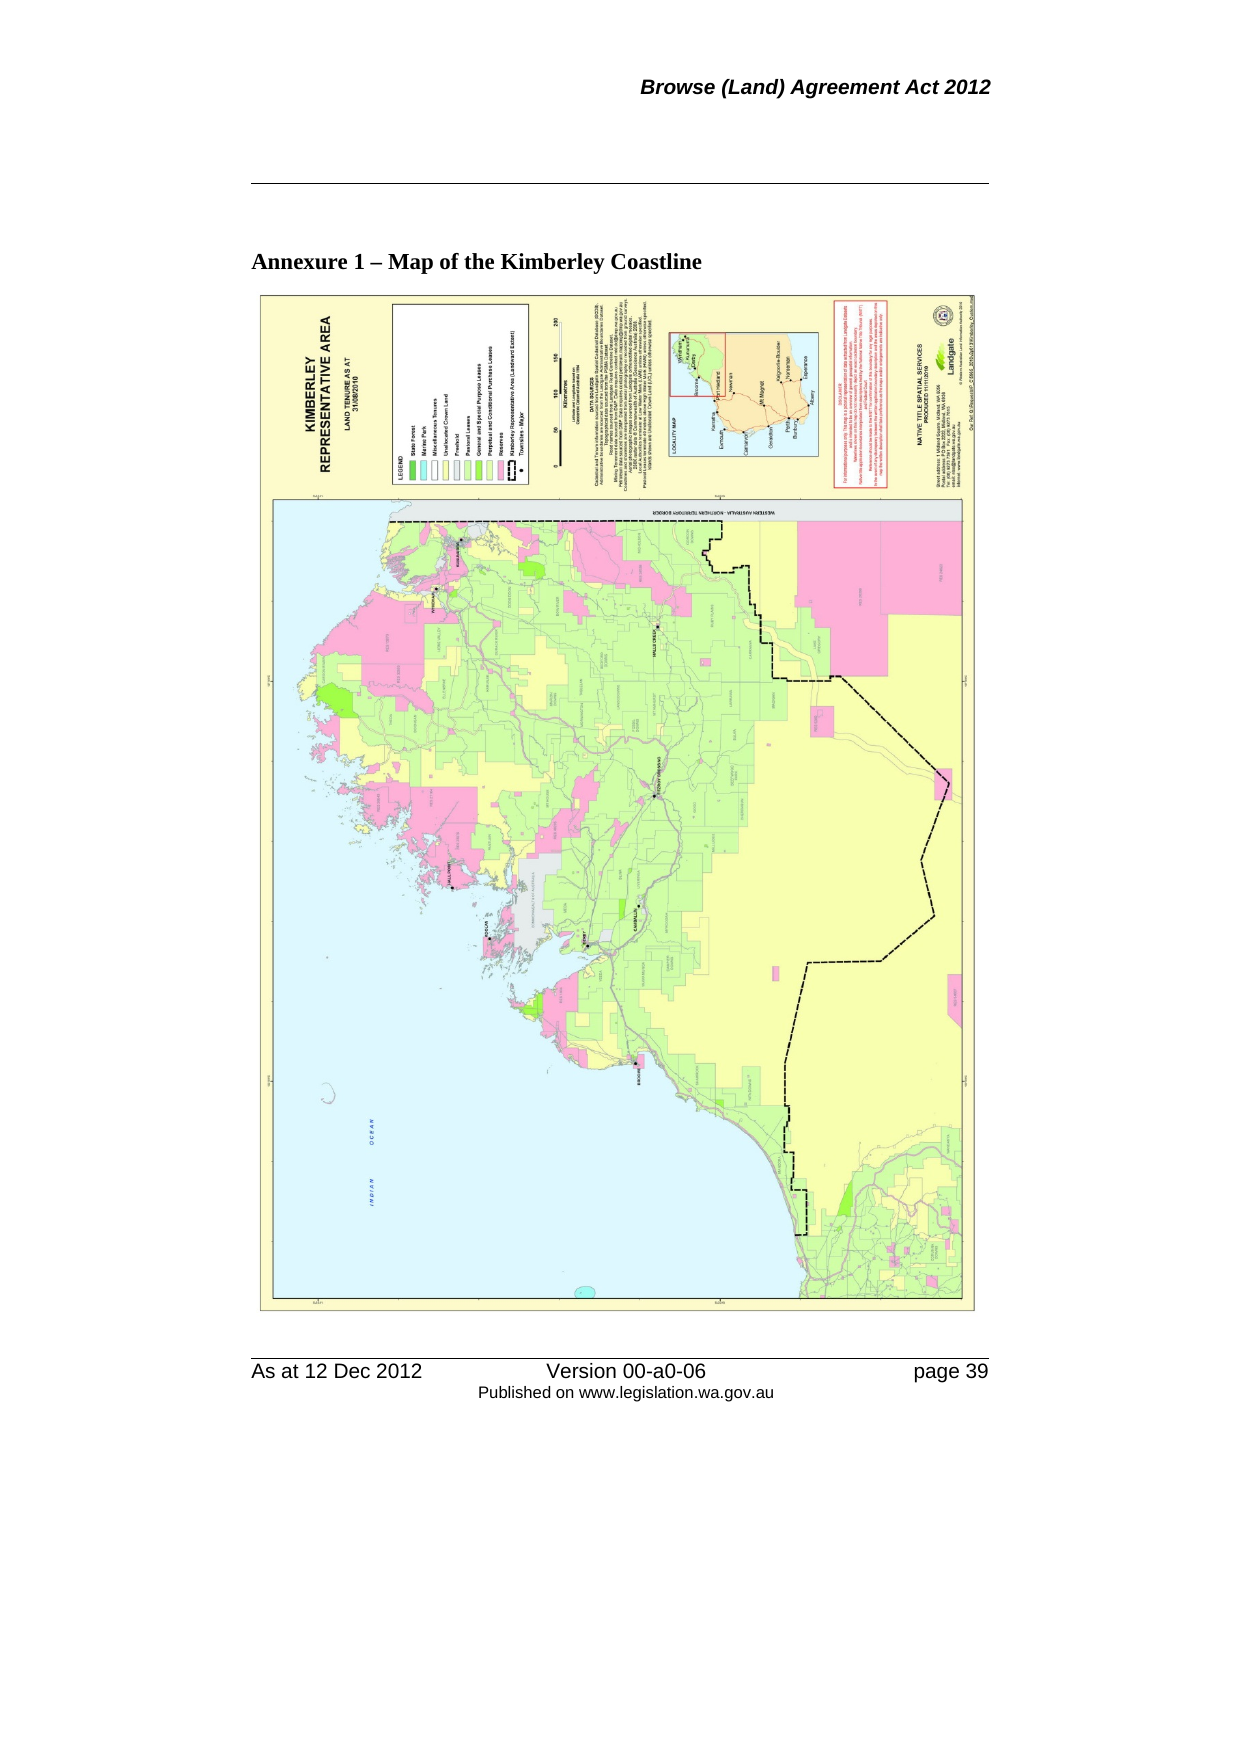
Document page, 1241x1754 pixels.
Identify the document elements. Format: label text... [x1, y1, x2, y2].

text Annexure 1 – Map of the Coastline [251, 248, 989, 274]
picture [256, 291, 984, 1317]
